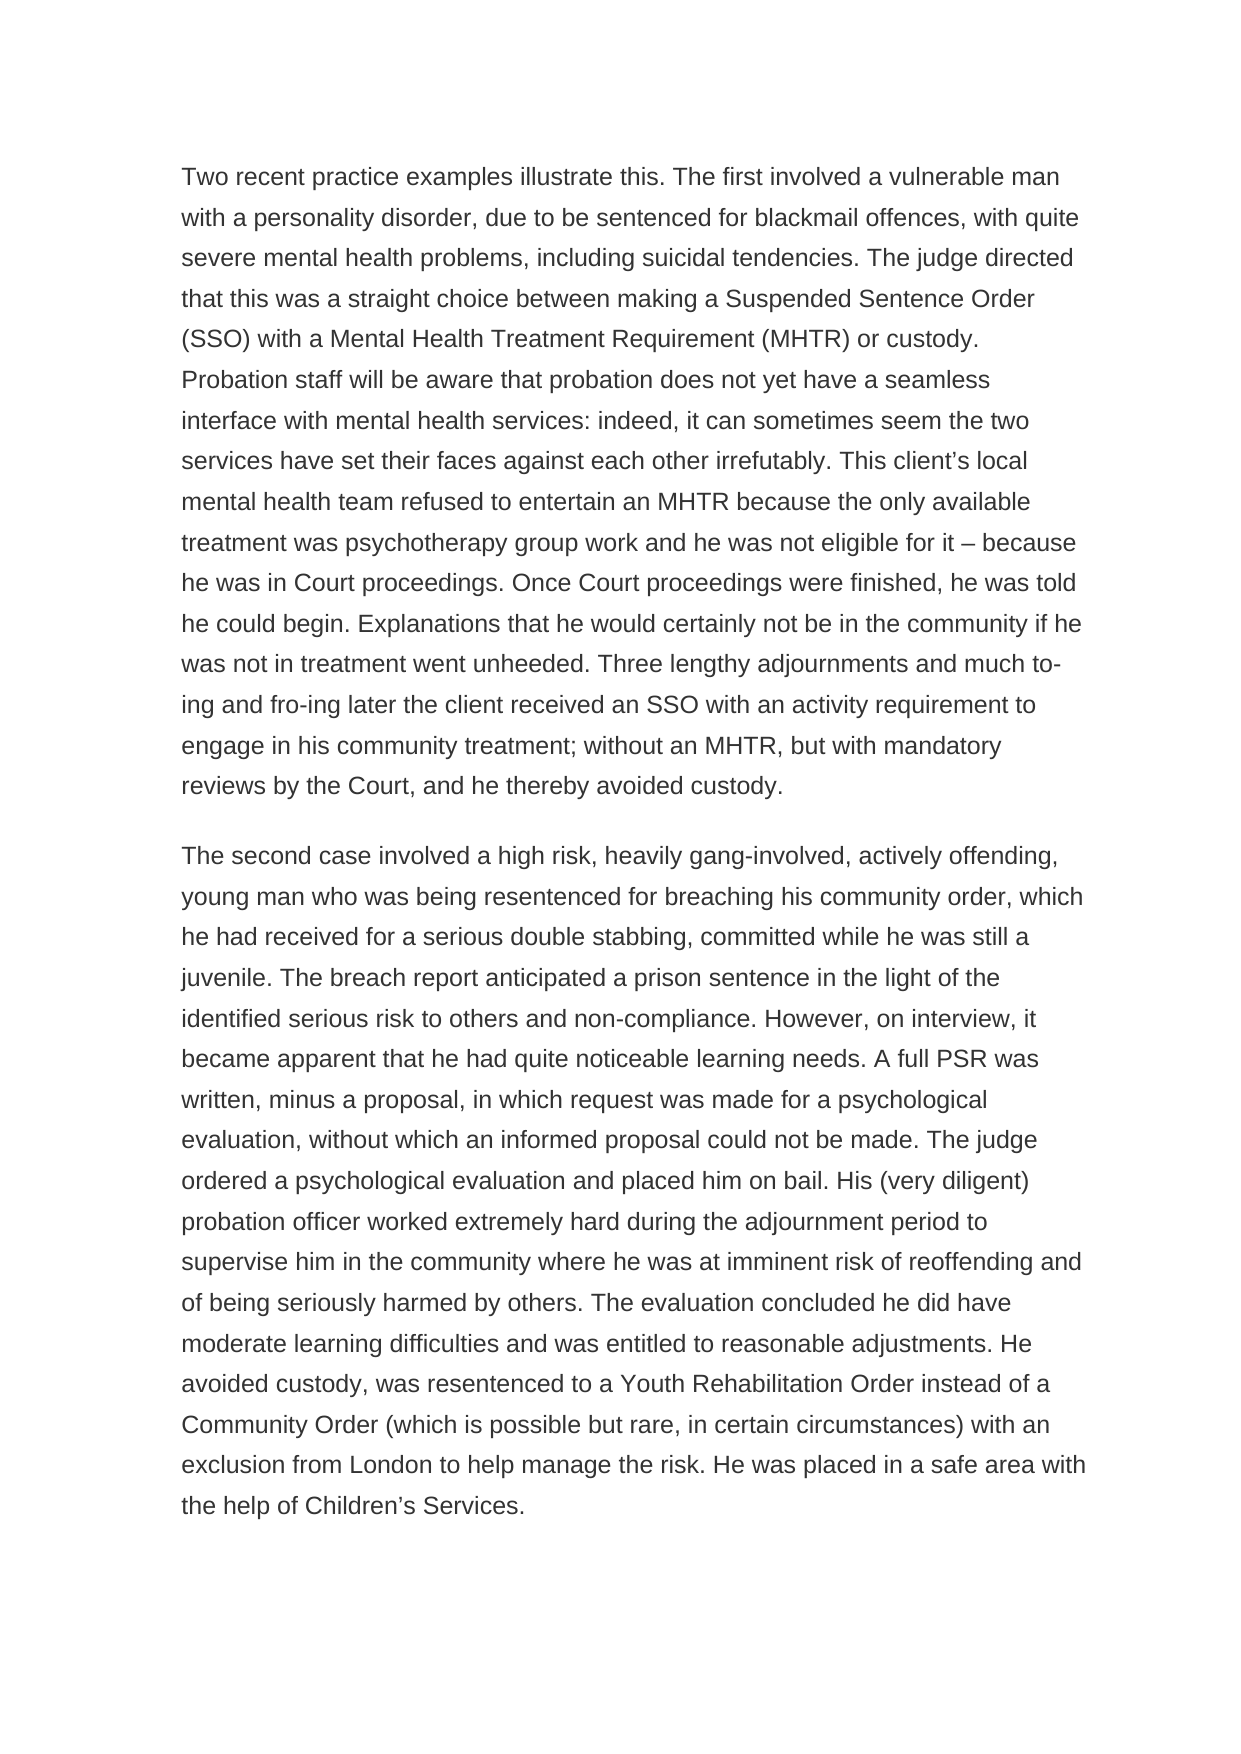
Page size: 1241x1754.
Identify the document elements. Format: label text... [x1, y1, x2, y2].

text The second case involved a high risk, heavily gang-involved, actively offending, young man who was being resentenced for breaching his community order, which he had received for a serious double stabbing, committed while he was still a juvenile. The breach report anticipated a prison sentence in the light of the identified serious risk to others and non-compliance. However, on interview, it became apparent that he had quite noticeable learning needs. A full PSR was written, minus a proposal, in which request was made for a psychological evaluation, without which an informed proposal could not be made. The judge ordered a psychological evaluation and placed him on bail. His (very diligent) probation officer worked extremely hard during the adjournment period to supervise him in the community where he was at imminent risk of reoffending and of being seriously harmed by others. The evaluation concluded he did have moderate learning difficulties and was entitled to reasonable adjustments. He avoided custody, was resentenced to a Youth Rehabilitation Order instead of a Community Order (which is possible but rare, in certain circumstances) with an exclusion from London to help manage the risk. He was placed in a safe area with the help of Children’s Services. [181, 829, 1090, 1520]
text Two recent practice examples illustrate this. The first involved a vulnerable man with a personality disorder, due to be sentenced for blackmail offences, with quite severe mental health problems, including suicidal tendencies. The judge directed that this was a straight choice between making a Suspended Sentence Order (SSO) with a Mental Health Treatment Requirement (MHTR) or custody. Probation staff will be aware that probation does not yet have a seamless interface with mental health services: indeed, it can sometimes seem the two services have set their faces against each other irrefutably. This client’s local mental health team refused to entertain an MHTR because the only available treatment was psychotherapy group work and he was not eligible for it – because he was in Court proceedings. Once Court proceedings were finished, he was told he could begin. Explanations that he would certainly not be in the community if he was not in treatment went unheeded. Three lengthy adjournments and much to-ing and fro-ing later the client received an SSO with an activity requirement to engage in his community treatment; without an MHTR, but with mandatory reviews by the Court, and he thereby avoided custody. [181, 150, 1090, 800]
